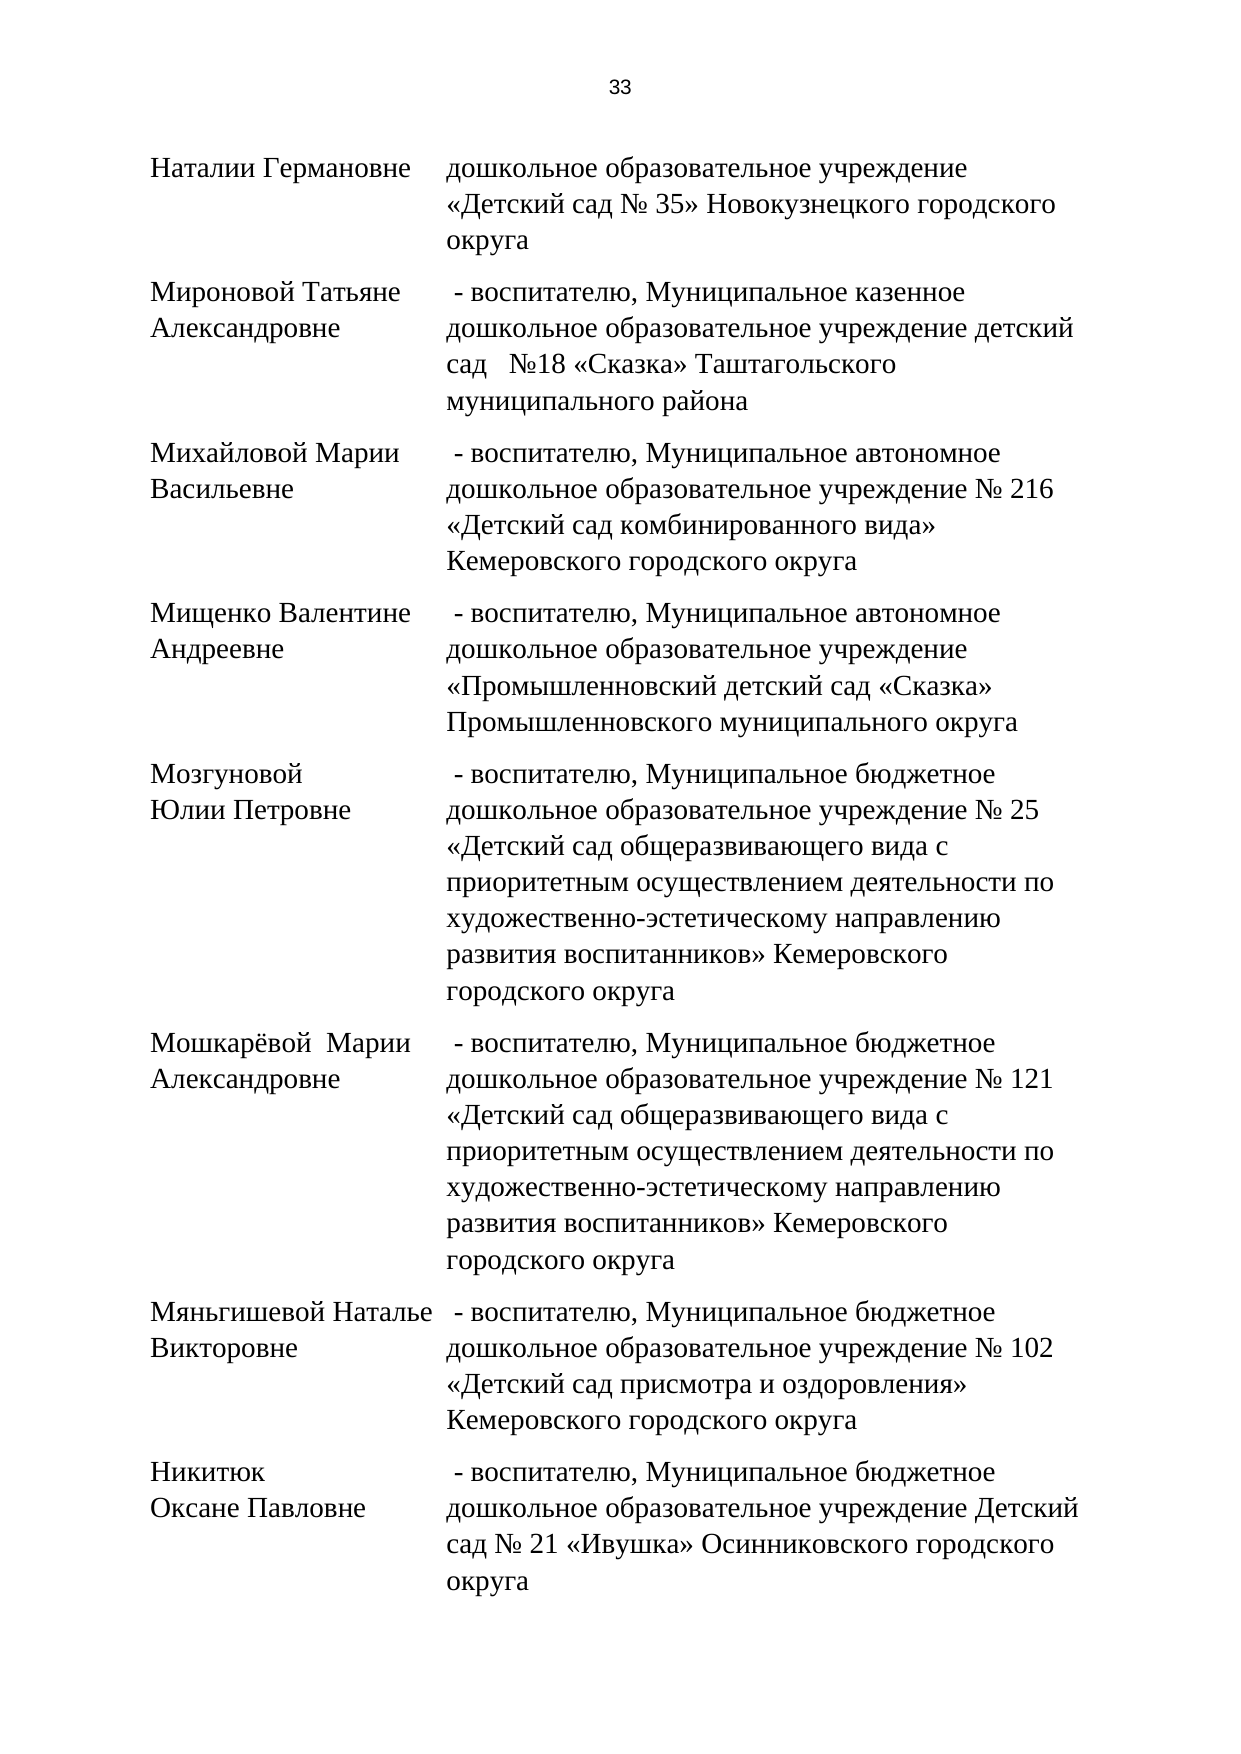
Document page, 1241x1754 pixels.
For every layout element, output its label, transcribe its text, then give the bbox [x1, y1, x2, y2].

table_cell - воспитателю, Муниципальное бюджетное дошкольное образовательное учреждение № 121 «Детский сад общеразвивающего вида с приоритетным осуществлением деятельности по художественно-эстетическому направлению развития воспитанников» Кемеровского городского округа [445, 1025, 1091, 1294]
table_cell - воспитателю, Муниципальное бюджетное дошкольное образовательное учреждение № 25 «Детский сад общеразвивающего вида с приоритетным осуществлением деятельности по художественно-эстетическому направлению развития воспитанников» Кемеровского городского округа [445, 756, 1091, 1025]
table_cell Никитюк Оксане Павловне [149, 1454, 445, 1615]
table_cell - воспитателю, Муниципальное казенное дошкольное образовательное учреждение детский сад №18 «Сказка» Таштагольского муниципального района [445, 274, 1091, 435]
table_cell Мошкарёвой Марии Александровне [149, 1025, 445, 1294]
table_cell Мозгуновой Юлии Петровне [149, 756, 445, 1025]
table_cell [149, 150, 445, 274]
table_cell Мироновой Татьяне Александровне [149, 274, 445, 435]
table_cell Мищенко Валентине Андреевне [149, 595, 445, 756]
table_cell - воспитателю, Муниципальное автономное дошкольное образовательное учреждение «Промышленновский детский сад «Сказка» Промышленновского муниципального округа [445, 595, 1091, 756]
table_cell Михайловой Марии Васильевне [149, 435, 445, 595]
table_cell Мяньгишевой Наталье Викторовне [149, 1294, 445, 1454]
table_cell - воспитателю, Муниципальное автономное дошкольное образовательное учреждение № 216 «Детский сад комбинированного вида» Кемеровского городского округа [445, 435, 1091, 595]
table_cell - воспитателю, Муниципальное бюджетное дошкольное образовательное учреждение Детский сад № 21 «Ивушка» Осинниковского городского округа [445, 1454, 1091, 1615]
table_cell - воспитателю, Муниципальное бюджетное дошкольное образовательное учреждение № 102 «Детский сад присмотра и оздоровления» Кемеровского городского округа [445, 1294, 1091, 1454]
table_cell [445, 150, 1091, 274]
